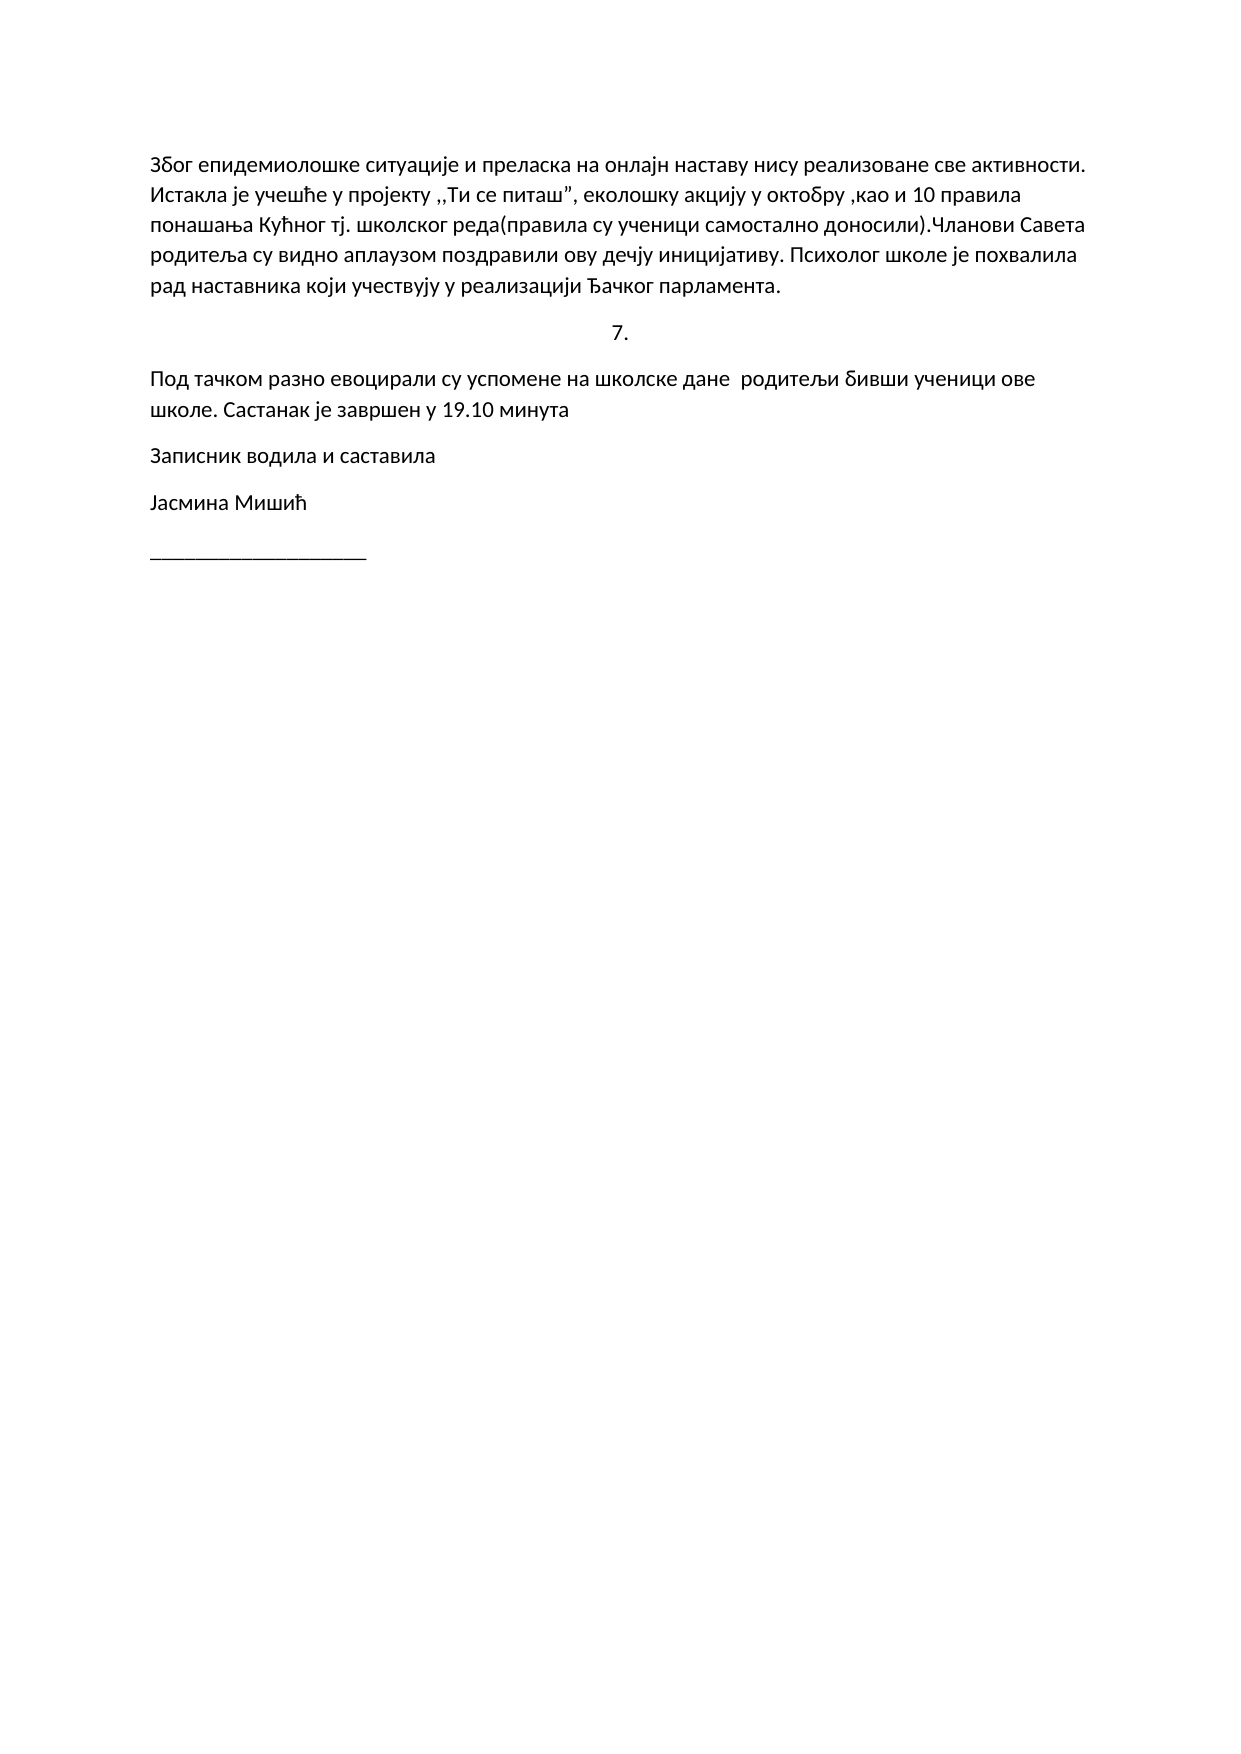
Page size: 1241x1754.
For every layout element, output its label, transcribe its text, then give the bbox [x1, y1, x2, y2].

text Под тачком разно евоцирали су успомене на школске дане родитељи бивши ученици ове школе. Састанак је завршен у 19.10 минута [150, 364, 1090, 423]
text Јасмина Мишић [150, 488, 1090, 517]
text Због епидемиолошке ситуације и преласка на онлајн наставу нису реализоване све активности. Истакла је учешће у пројекту ,,Ти се питаш”, еколошку акцију у октобру ,као и 10 правила понашања Кућног тј. школског реда(правила су ученици самостално доносили).Чланови Савета родитеља су видно аплаузом поздравили ову дечју иницијативу. Психолог школе је похвалила рад наставника који учествују у реализацији Ђачког парламента. [150, 150, 1090, 299]
text ___________________ [150, 535, 1090, 563]
text Записник водила и саставила [150, 442, 1090, 470]
text 7. [150, 318, 1090, 346]
